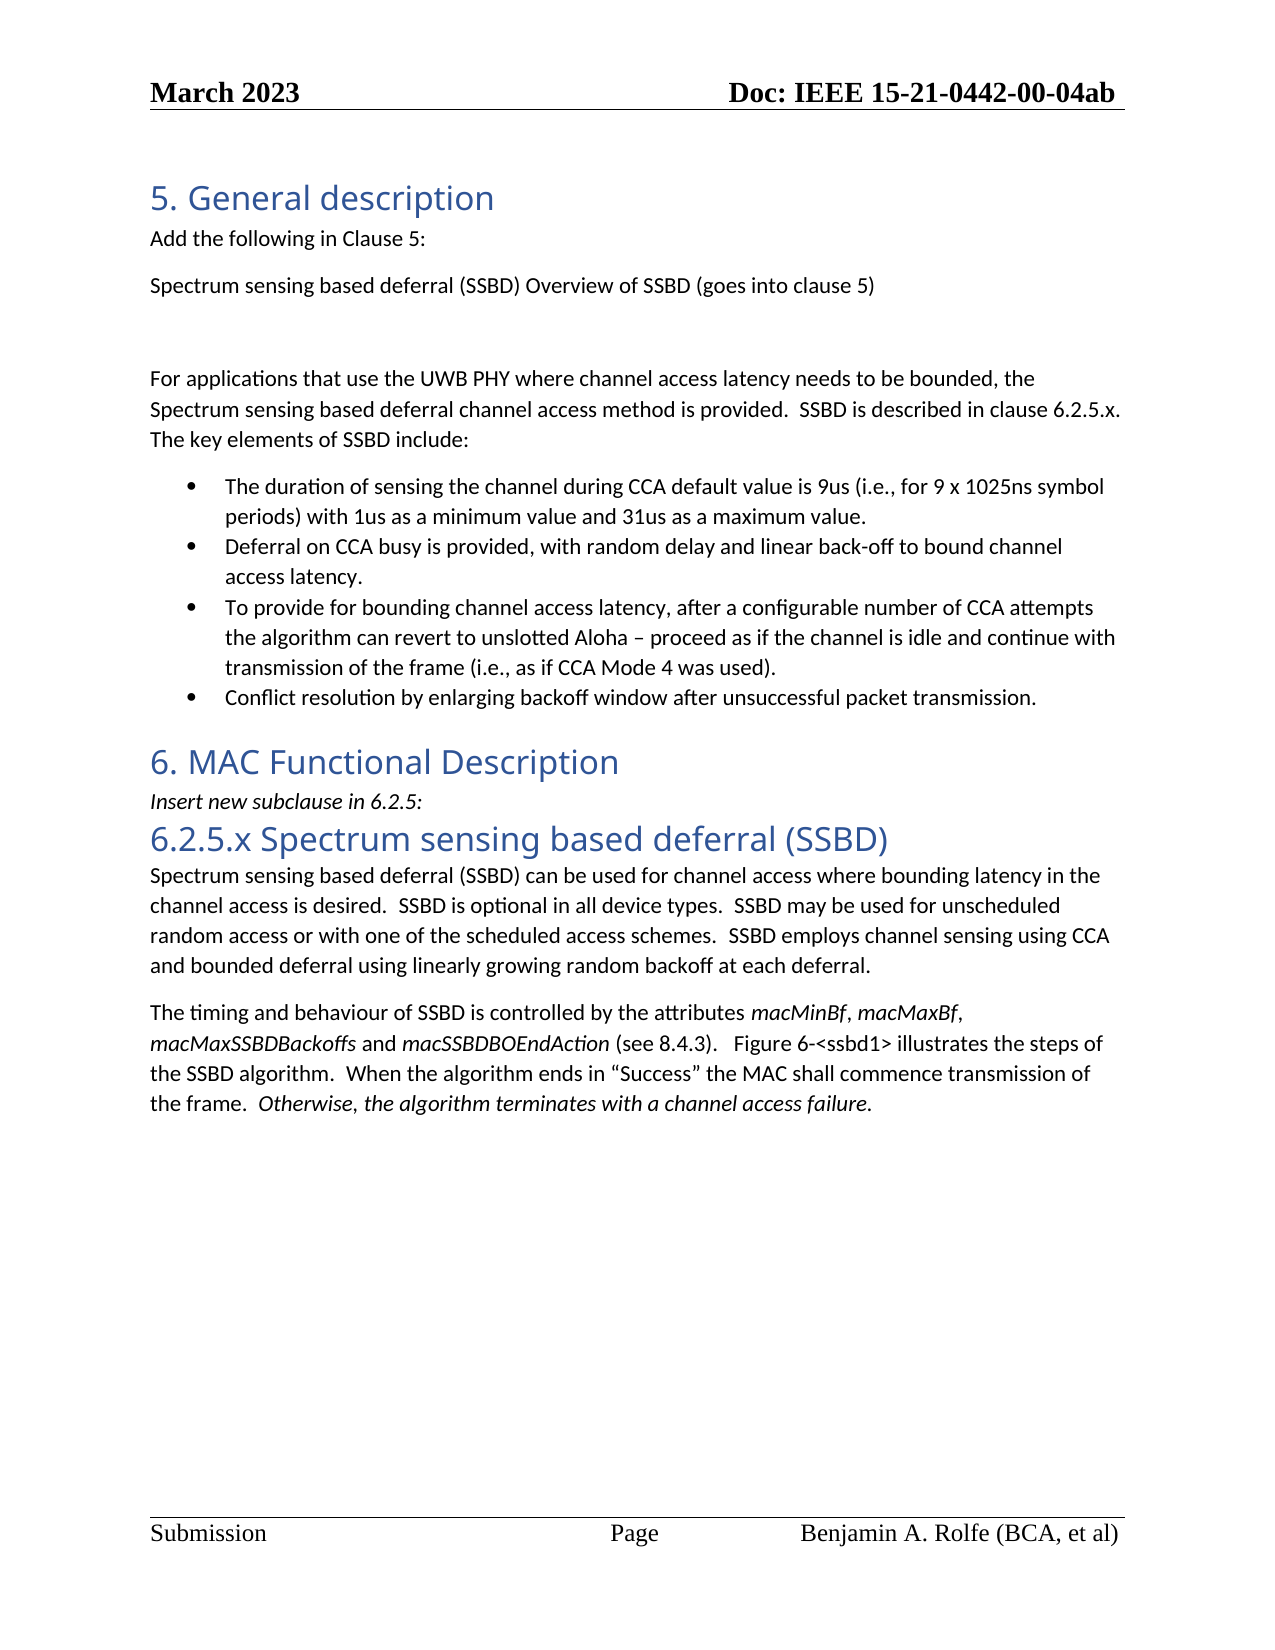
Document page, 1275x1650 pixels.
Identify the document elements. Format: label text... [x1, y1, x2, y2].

text Spectrum sensing based deferral (SSBD) Overview of SSBD (goes into clause 5) [150, 271, 1125, 299]
text For applications that use the UWB PHY where channel access latency needs to be bounded, the Spectrum sensing based deferral channel access method is provided. SSBD is described in clause 6.2.5.x. The key elements of SSBD include: [150, 364, 1125, 453]
subtitle MAC Functional Description [150, 738, 1125, 784]
list To provide for bounding channel access latency, after a configurable number of CCA attempts the algorithm can revert to unslotted Aloha – proceed as if the channel is idle and continue with transmission of the frame (i.e., as if CCA Mode 4 was used). [187, 593, 1125, 681]
list Conflict resolution by enlarging backoff window after unsuccessful packet transmission. [187, 683, 1125, 711]
text Insert new subclause in 6.2.5: [150, 787, 1125, 816]
text The timing and behaviour of SSBD is controlled by the attributes macMinBf, macMaxBf, macMaxSSBDBackoffs and macSSBDBOEndAction (see 8.4.3). Figure 6-<ssbd1> illustrates the steps of the SSBD algorithm. When the algorithm ends in “Success” the MAC shall commence transmission of the frame. Otherwise, the algorithm terminates with a channel access failure. [150, 998, 1125, 1117]
subtitle General description [150, 175, 1125, 220]
list The duration of sensing the channel during CCA default value is 9us (i.e., for 9 x 1025ns symbol periods) with 1us as a minimum value and 31us as a maximum value. [187, 472, 1125, 530]
list Deferral on CCA busy is provided, with random delay and linear back-off to bound channel access latency. [187, 532, 1125, 591]
text Spectrum sensing based deferral (SSBD) can be used for channel access where bounding latency in the channel access is desired. SSBD is optional in all device types. SSBD may be used for unscheduled random access or with one of the scheduled access schemes. SSBD employs channel sensing using CCA and bounded deferral using linearly growing random backoff at each deferral. [150, 861, 1125, 979]
text Add the following in Clause 5: [150, 224, 1125, 252]
text 6.2.5.x Spectrum sensing based deferral (SSBD) [150, 816, 1125, 861]
